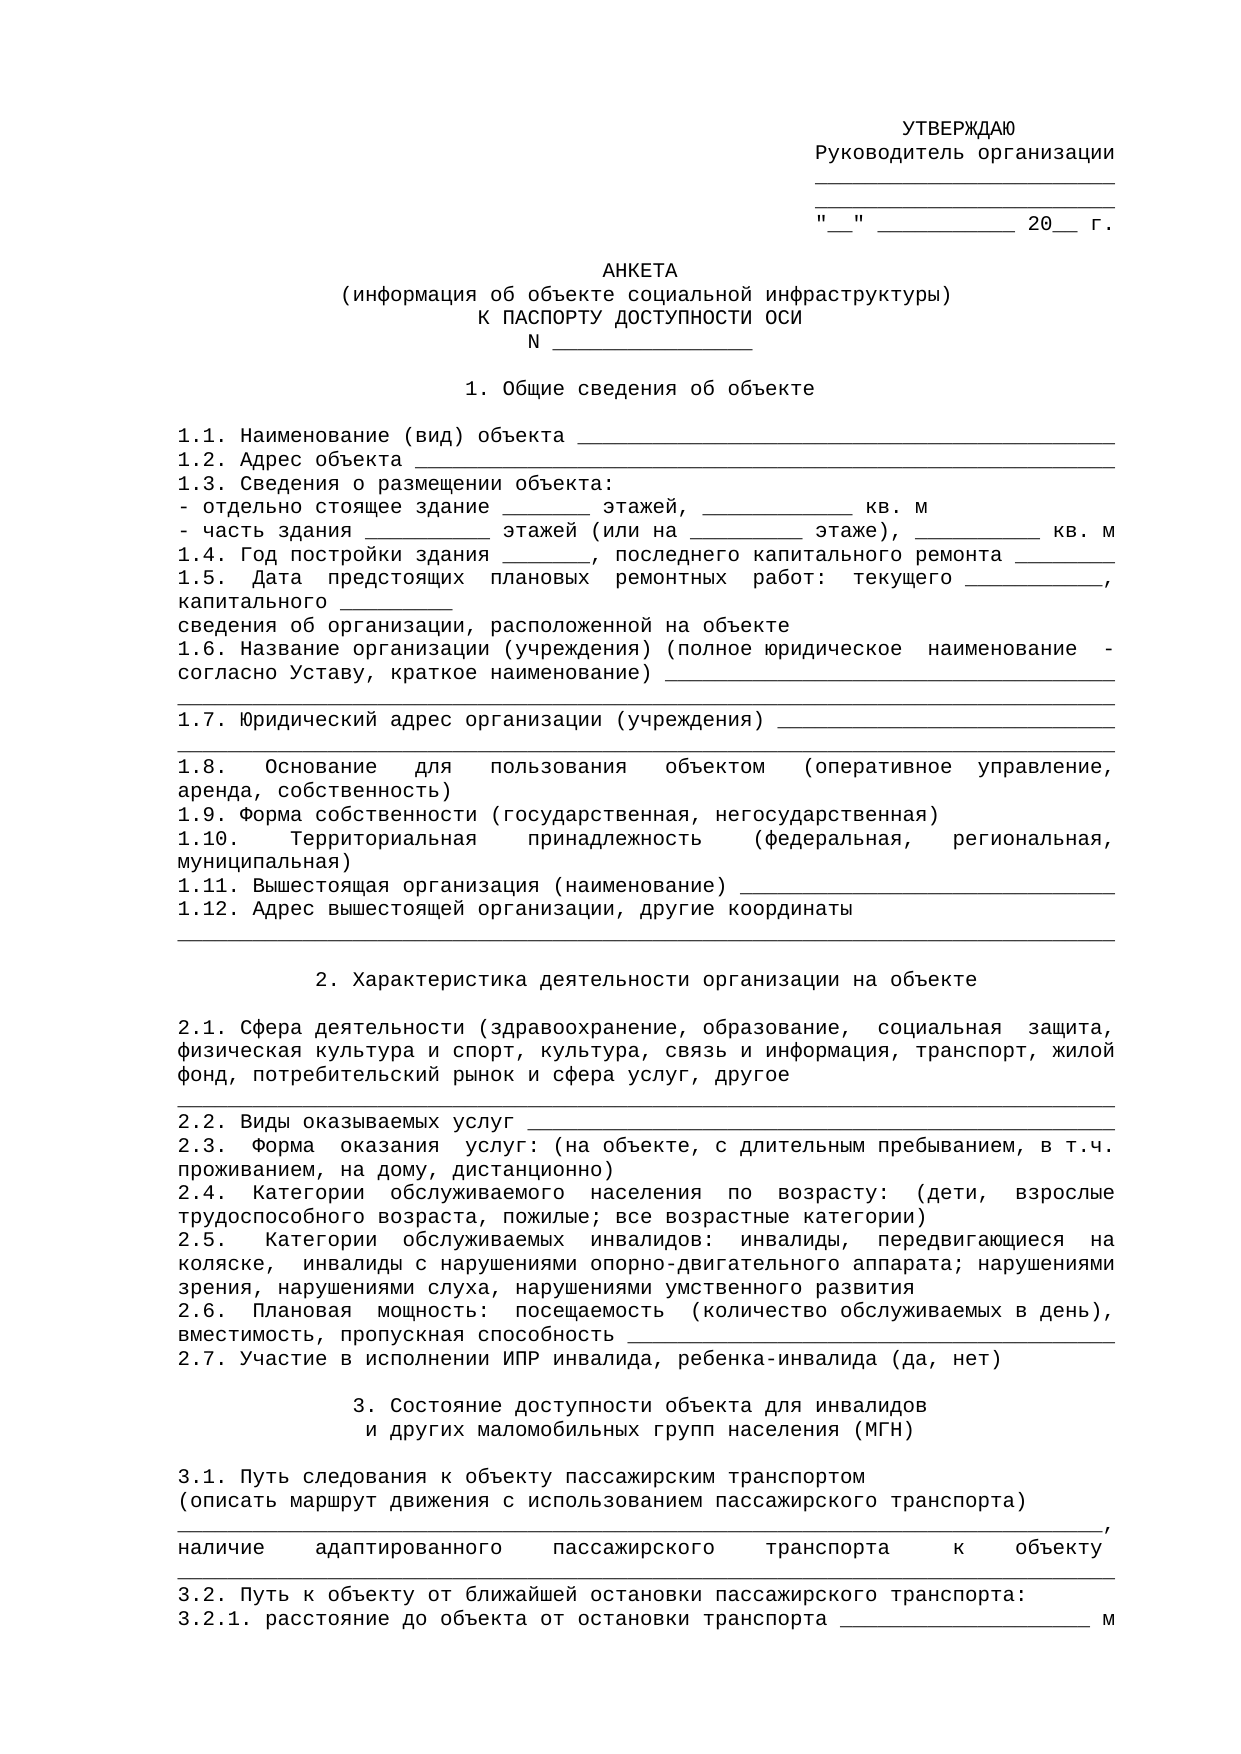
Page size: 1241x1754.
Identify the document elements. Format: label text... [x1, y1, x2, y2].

text 1.10. Территориальная принадлежность (федеральная, региональная, [177, 827, 1152, 851]
text 2. Характеристика деятельности организации на объекте [177, 969, 1152, 993]
text аренда, собственность) [177, 780, 1152, 804]
text 3.1. Путь следования к объекту пассажирским транспортом [177, 1466, 1152, 1489]
text физическая культура и спорт, культура, связь и информация, транспорт, жилой [177, 1040, 1152, 1064]
text ___________________________________________________________________________ [177, 1561, 1152, 1584]
text наличие адаптированного пассажирского транспорта к объекту [177, 1537, 1152, 1561]
text ___________________________________________________________________________ [177, 1088, 1152, 1111]
text (информация об объекте социальной инфраструктуры) [177, 284, 1152, 307]
text __________________________________________________________________________, [177, 1513, 1152, 1537]
text 1.5. Дата предстоящих плановых ремонтных работ: текущего ___________, [177, 567, 1152, 591]
text ___________________________________________________________________________ [177, 686, 1152, 709]
text 1.2. Адрес объекта ________________________________________________________ [177, 449, 1152, 473]
text 1.3. Сведения о размещении объекта: [177, 473, 1152, 496]
text и других маломобильных групп населения (МГН) [177, 1419, 1152, 1442]
text 2.5. Категории обслуживаемых инвалидов: инвалиды, передвигающиеся на [177, 1229, 1152, 1253]
text вместимость, пропускная способность _______________________________________ [177, 1324, 1152, 1348]
text 3.2. Путь к объекту от ближайшей остановки пассажирского транспорта: [177, 1584, 1152, 1608]
text 1.9. Форма собственности (государственная, негосударственная) [177, 804, 1152, 827]
text - отдельно стоящее здание _______ этажей, ____________ кв. м [177, 496, 1152, 520]
text 2.6. Плановая мощность: посещаемость (количество обслуживаемых в день), [177, 1300, 1152, 1324]
text ___________________________________________________________________________ [177, 922, 1152, 946]
text зрения, нарушениями слуха, нарушениями умственного развития [177, 1277, 1152, 1300]
text 1.6. Название организации (учреждения) (полное юридическое наименование - [177, 638, 1152, 662]
text 2.3. Форма оказания услуг: (на объекте, с длительным пребыванием, в т.ч. [177, 1135, 1152, 1158]
text 1.4. Год постройки здания _______, последнего капитального ремонта ________ [177, 544, 1152, 567]
text согласно Уставу, краткое наименование) ____________________________________ [177, 662, 1152, 686]
text N ________________ [177, 331, 1152, 354]
text К ПАСПОРТУ ДОСТУПНОСТИ ОСИ [177, 307, 1152, 331]
text "__" ___________ 20__ г. [177, 213, 1152, 236]
text 1.7. Юридический адрес организации (учреждения) ___________________________ [177, 709, 1152, 733]
text 3. Состояние доступности объекта для инвалидов [177, 1395, 1152, 1419]
text 1.8. Основание для пользования объектом (оперативное управление, [177, 757, 1152, 780]
text 2.1. Сфера деятельности (здравоохранение, образование, социальная защита, [177, 1017, 1152, 1040]
text 2.2. Виды оказываемых услуг _______________________________________________ [177, 1111, 1152, 1135]
text 1.1. Наименование (вид) объекта ___________________________________________ [177, 426, 1152, 449]
text АНКЕТА [177, 260, 1152, 284]
text Руководитель организации [177, 142, 1152, 165]
text ________________________ [177, 189, 1152, 213]
text (описать маршрут движения с использованием пассажирского транспорта) [177, 1489, 1152, 1513]
text - часть здания __________ этажей (или на _________ этаже), __________ кв. м [177, 520, 1152, 544]
text фонд, потребительский рынок и сфера услуг, другое [177, 1064, 1152, 1088]
text муниципальная) [177, 851, 1152, 875]
text трудоспособного возраста, пожилые; все возрастные категории) [177, 1206, 1152, 1229]
text проживанием, на дому, дистанционно) [177, 1158, 1152, 1182]
text капитального _________ [177, 591, 1152, 615]
text коляске, инвалиды с нарушениями опорно-двигательного аппарата; нарушениями [177, 1253, 1152, 1277]
text 1. Общие сведения об объекте [177, 378, 1152, 402]
text сведения об организации, расположенной на объекте [177, 615, 1152, 638]
text 3.2.1. расстояние до объекта от остановки транспорта ____________________ м [177, 1608, 1152, 1631]
text ___________________________________________________________________________ [177, 733, 1152, 757]
text ________________________ [177, 165, 1152, 189]
text 1.11. Вышестоящая организация (наименование) ______________________________ [177, 875, 1152, 898]
text 2.7. Участие в исполнении ИПР инвалида, ребенка-инвалида (да, нет) [177, 1348, 1152, 1371]
text 1.12. Адрес вышестоящей организации, другие координаты [177, 898, 1152, 922]
text УТВЕРЖДАЮ [177, 118, 1152, 142]
text 2.4. Категории обслуживаемого населения по возрасту: (дети, взрослые [177, 1182, 1152, 1206]
